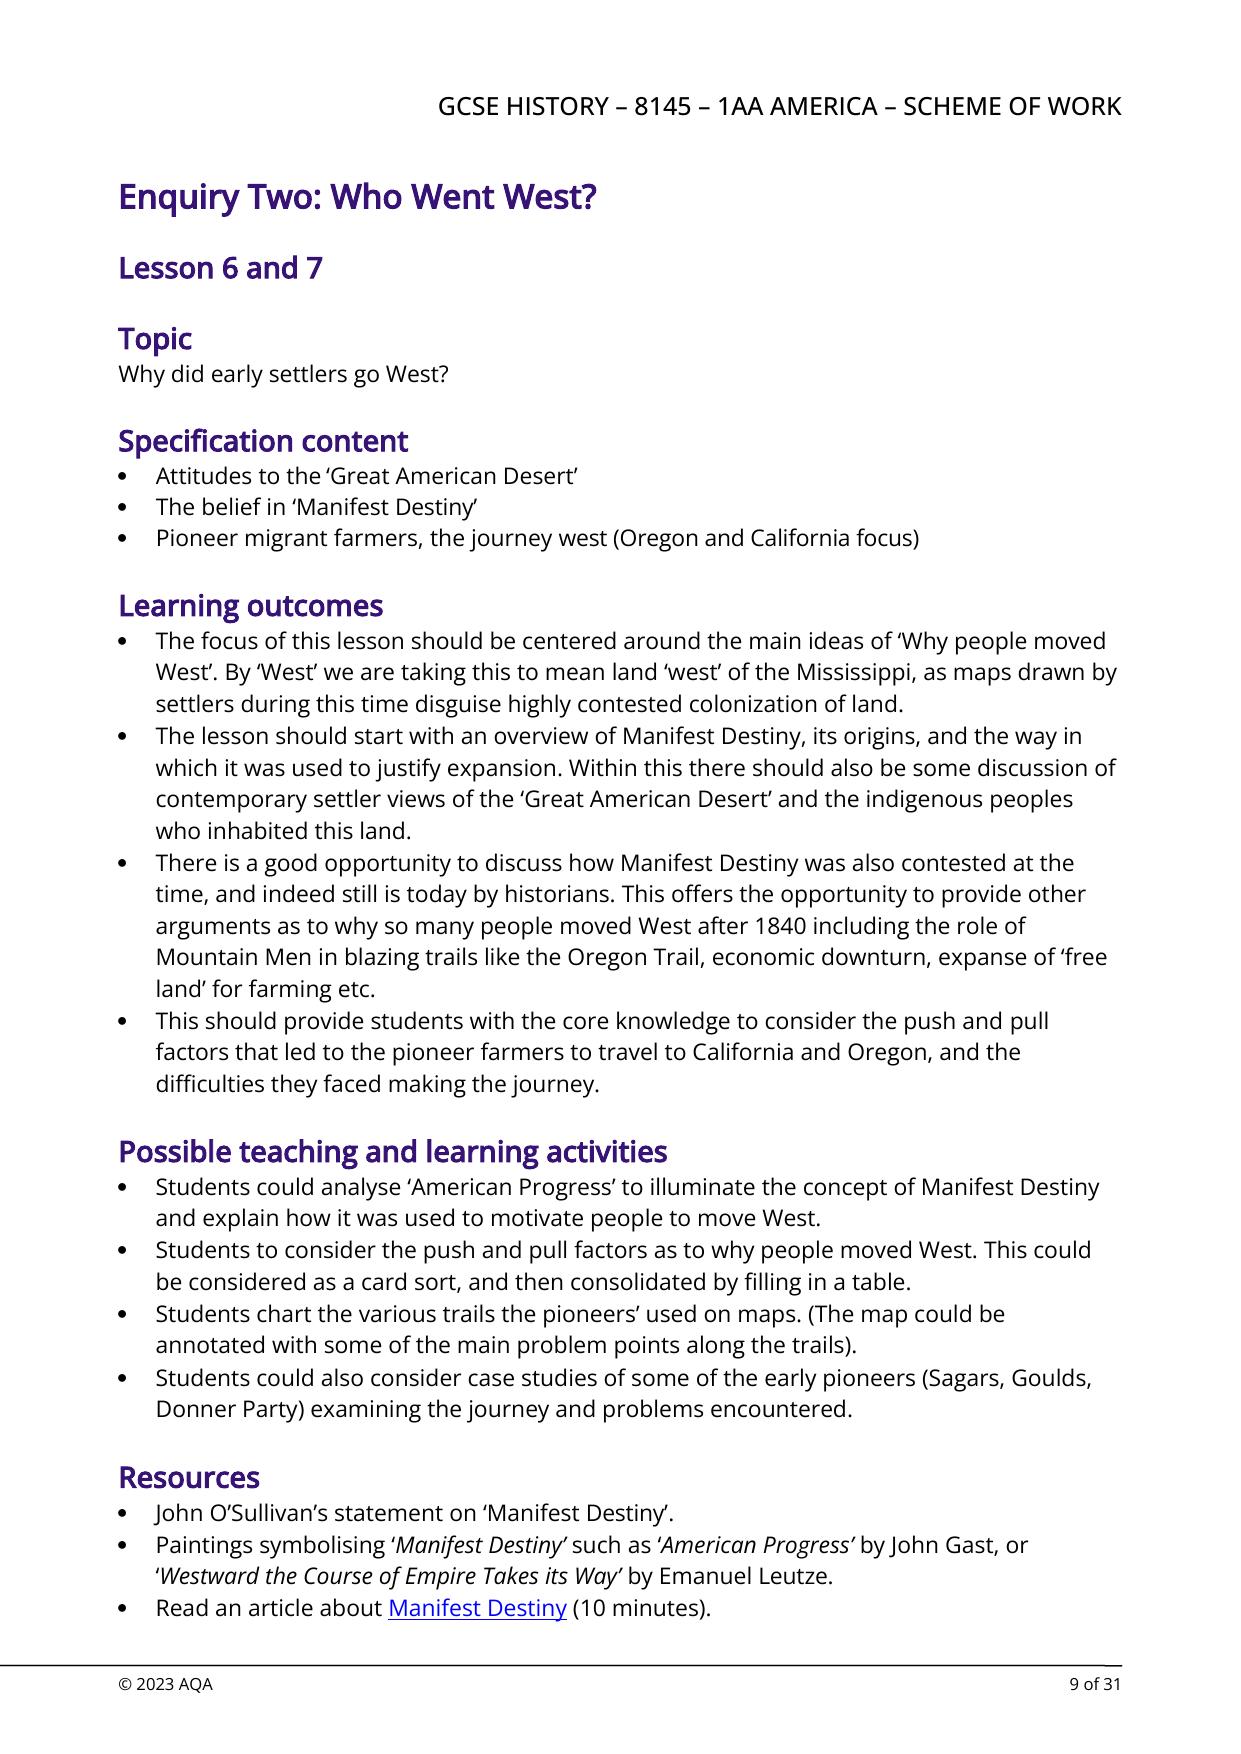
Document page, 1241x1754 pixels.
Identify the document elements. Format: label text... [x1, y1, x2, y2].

text Enquiry Two: Who Went West? [118, 173, 1122, 218]
list Students could analyse ‘American Progress’ to illuminate the concept of Manifest Destiny and explain how it was used to motivate people to move West. [118, 1171, 1118, 1234]
list Paintings symbolising ‘Manifest Destiny’ such as ‘American Progress’ by John Gast, or ‘Westward the Course of Empire Takes its Way’ by Emanuel Leutze. [118, 1529, 1118, 1591]
list This should provide students with the core knowledge to consider the push and pull factors that led to the pioneer farmers to travel to California and Oregon, and the difficulties they faced making the journey. [118, 1005, 1118, 1099]
list Students could also consider case studies of some of the early pioneers (Sagars, Goulds, Donner Party) examining the journey and problems encountered. [118, 1361, 1118, 1424]
text Topic [118, 318, 1122, 357]
list The belief in ‘Manifest Destiny’ [118, 491, 1078, 522]
text Specification content [118, 420, 1122, 460]
list Students chart the various trails the pioneers’ used on maps. (The map could be annotated with some of the main problem points along the trails). [118, 1298, 1118, 1361]
list The focus of this lesson should be centered around the main ideas of ‘Why people moved West’. By ‘West’ we are taking this to mean land ‘west’ of the Mississippi, as maps drawn by settlers during this time disguise highly contested colonization of land. [118, 625, 1118, 719]
text Lesson 6 and 7 [118, 247, 1122, 287]
list Pioneer migrant farmers, the journey west (Oregon and California focus) [118, 522, 1078, 553]
text Why did early settlers go West? [118, 357, 1122, 389]
text Resources [118, 1457, 1122, 1496]
list John O’Sullivan’s statement on ‘Manifest Destiny’. [118, 1497, 1118, 1528]
list Attitudes to the ‘Great American Desert’ [118, 460, 1078, 491]
text Learning outcomes [118, 585, 1122, 624]
list There is a good opportunity to discuss how Manifest Destiny was also contested at the time, and indeed still is today by historians. This offers the opportunity to provide other arguments as to why so many people moved West after 1840 including the role of Mountain Men in blazing trails like the Oregon Trail, economic downturn, expanse of ‘free land’ for farming etc. [118, 847, 1118, 1004]
list Read an article about Manifest Destiny (10 minutes). [118, 1592, 1118, 1623]
list Students to consider the push and pull factors as to why people moved West. This could be considered as a card sort, and then consolidated by filling in a table. [118, 1234, 1118, 1297]
list The lesson should start with an overview of Manifest Destiny, its origins, and the way in which it was used to justify expansion. Within this there should also be some discussion of contemporary settler views of the ‘Great American Desert’ and the indigenous peoples who inhabited this land. [118, 720, 1118, 846]
text Possible teaching and learning activities [118, 1131, 1122, 1170]
